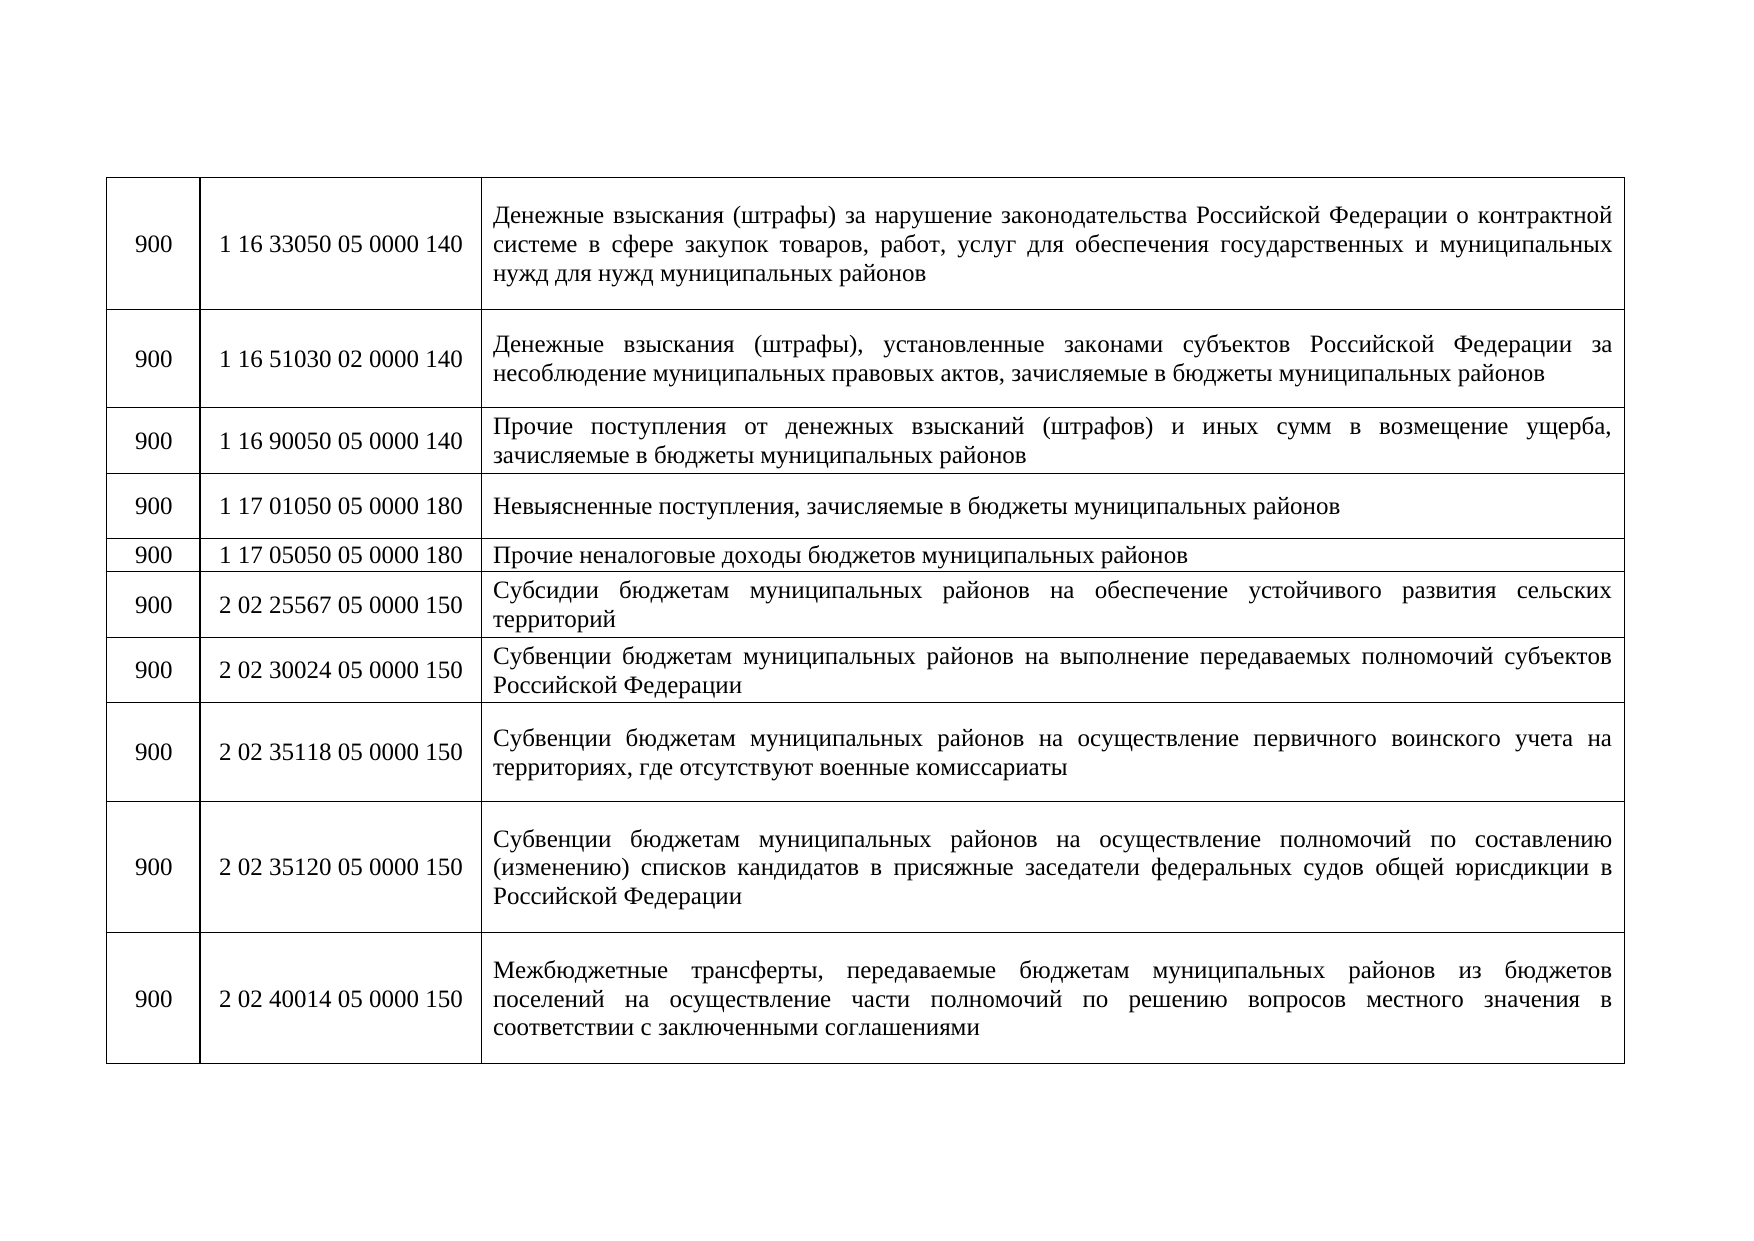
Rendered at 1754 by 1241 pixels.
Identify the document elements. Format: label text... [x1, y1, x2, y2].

table_cell 2 02 35118 05 0000 150 [201, 703, 481, 801]
table_cell 900 [107, 703, 199, 801]
table_cell Денежные взыскания (штрафы) за нарушение законодательства Российской Федерации о контрактной системе в сфере закупок товаров, работ, услуг для обеспечения государственных и муниципальных нужд для нужд муниципальных районов [482, 178, 1624, 308]
table_cell Межбюджетные трансферты, передаваемые бюджетам муниципальных районов из бюджетов поселений на осуществление части полномочий по решению вопросов местного значения в соответствии с заключенными соглашениями [482, 933, 1624, 1063]
table_cell Субвенции бюджетам муниципальных районов на осуществление первичного воинского учета на территориях, где отсутствуют военные комиссариаты [482, 703, 1624, 801]
table_cell Прочие поступления от денежных взысканий (штрафов) и иных сумм в возмещение ущерба, зачисляемые в бюджеты муниципальных районов [482, 408, 1624, 472]
table_cell 900 [107, 539, 199, 571]
table_cell 900 [107, 638, 199, 702]
table_cell Прочие неналоговые доходы бюджетов муниципальных районов [482, 539, 1624, 571]
table_cell 1 17 05050 05 0000 180 [201, 539, 481, 571]
table_cell 2 02 25567 05 0000 150 [201, 572, 481, 637]
table_cell 900 [107, 474, 199, 538]
table_cell 900 [107, 933, 199, 1063]
table_cell 1 16 90050 05 0000 140 [201, 408, 481, 472]
table_cell Субвенции бюджетам муниципальных районов на выполнение передаваемых полномочий субъектов Российской Федерации [482, 638, 1624, 702]
table_cell 1 16 33050 05 0000 140 [201, 178, 481, 308]
table_cell 900 [107, 802, 199, 932]
table_cell 2 02 35120 05 0000 150 [201, 802, 481, 932]
table_cell 1 16 51030 02 0000 140 [201, 310, 481, 407]
table_cell 900 [107, 572, 199, 637]
table_cell Денежные взыскания (штрафы), установленные законами субъектов Российской Федерации за несоблюдение муниципальных правовых актов, зачисляемые в бюджеты муниципальных районов [482, 310, 1624, 407]
table_cell 1 17 01050 05 0000 180 [201, 474, 481, 538]
table_cell 900 [107, 310, 199, 407]
table_cell 900 [107, 408, 199, 472]
table_cell 2 02 30024 05 0000 150 [201, 638, 481, 702]
table_cell Субвенции бюджетам муниципальных районов на осуществление полномочий по составлению (изменению) списков кандидатов в присяжные заседатели федеральных судов общей юрисдикции в Российской Федерации [482, 802, 1624, 932]
table_cell 900 [107, 178, 199, 308]
table_cell 2 02 40014 05 0000 150 [201, 933, 481, 1063]
table_cell Субсидии бюджетам муниципальных районов на обеспечение устойчивого развития сельских территорий [482, 572, 1624, 637]
table_cell Невыясненные поступления, зачисляемые в бюджеты муниципальных районов [482, 474, 1624, 538]
